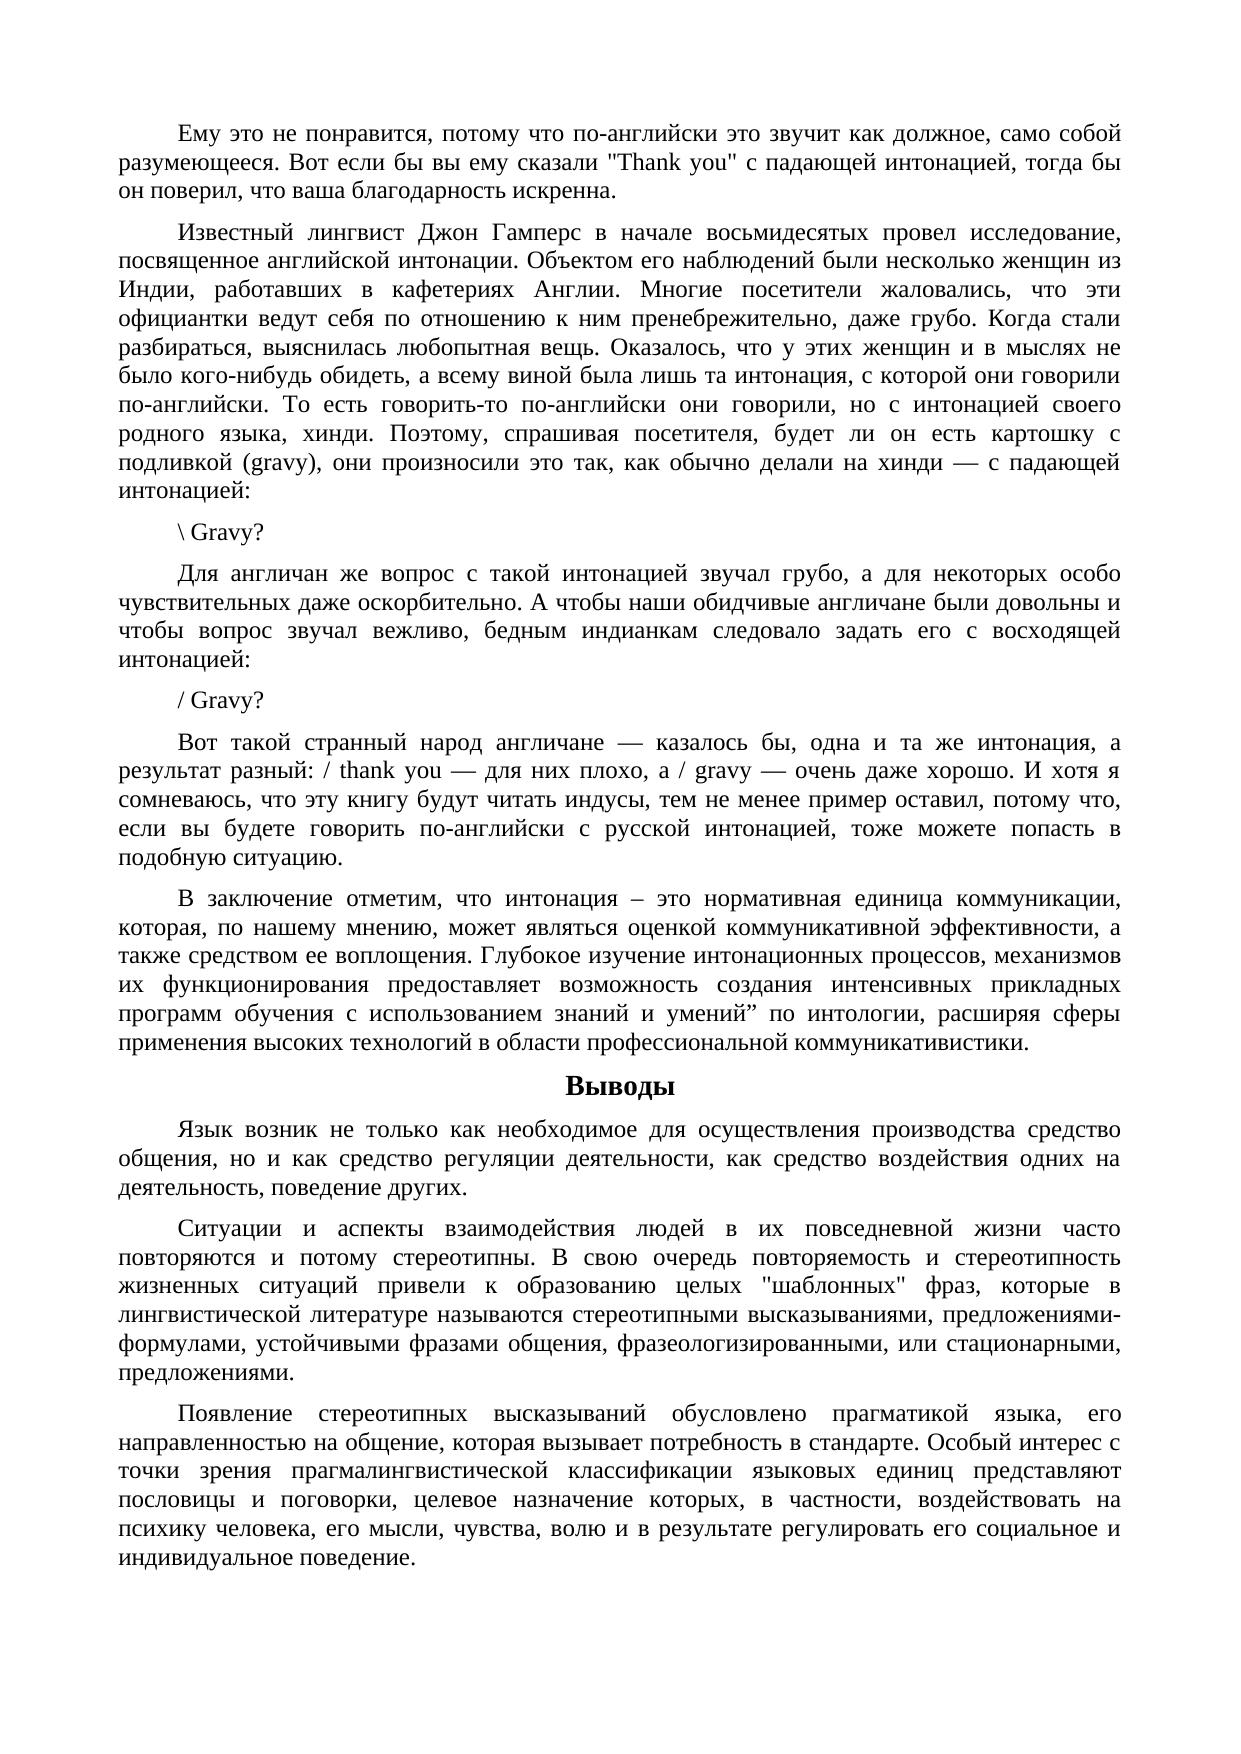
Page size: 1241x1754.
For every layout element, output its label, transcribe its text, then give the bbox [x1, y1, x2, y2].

text Язык возник не только как необходимое для осуществления производства средство общения, но и как средство регуляции деятельности, как средство воздействия одних на деятельность, поведение других. [118, 1114, 1122, 1200]
text Появление стереотипных высказываний обусловлено прагматикой языка, его направленностью на общение, которая вызывает потребность в стандарте. Особый интерес с точки зрения прагмалингвистической классификации языковых единиц представляют пословицы и поговорки, целевое назначение которых, в частности, воздействовать на психику человека, его мысли, чувства, волю и в результате регулировать его социальное и индивидуальное поведение. [118, 1398, 1122, 1570]
text Выводы [118, 1068, 1122, 1102]
text Для англичан же вопрос с такой интонацией звучал грубо, а для некоторых особо чувствительных даже оскорбительно. А чтобы наши обидчивые англичане были довольны и чтобы вопрос звучал вежливо, бедным индианкам следовало задать его с восходящей интонацией: [118, 558, 1122, 673]
text Вот такой странный народ англичане — казалось бы, одна и та же интонация, а результат разный: / thank you — для них плохо, а / gravy — очень даже хорошо. И хотя я сомневаюсь, что эту книгу будут читать индусы, тем не менее пример оставил, потому что, если вы будете говорить по-английски с русской интонацией, тоже можете попасть в подобную ситуацию. [118, 727, 1122, 871]
text / Gravy? [118, 686, 1122, 714]
text \ Gravy? [118, 517, 1122, 546]
text Известный лингвист Джон Гамперс в начале восьмидесятых провел исследование, посвященное английской интонации. Объектом его наблюдений были несколько женщин из Индии, работавших в кафетериях Англии. Многие посетители жаловались, что эти официантки ведут себя по отношению к ним пренебрежительно, даже грубо. Когда стали разбираться, выяснилась любопытная вещь. Оказалось, что у этих женщин и в мыслях не было кого-нибудь обидеть, а всему виной была лишь та интонация, с которой они говорили по-английски. То есть говорить-то по-английски они говорили, но с интонацией своего родного языка, хинди. Поэтому, спрашивая посетителя, будет ли он есть картошку с подливкой (gravy), они произносили это так, как обычно делали на хинди — с падающей интонацией: [118, 217, 1122, 504]
text В заключение отметим, что интонация – это нормативная единица коммуникации, которая, по нашему мнению, может являться оценкой коммуникативной эффективности, а также средством ее воплощения. Глубокое изучение интонационных процессов, механизмов их функционирования предоставляет возможность создания интенсивных прикладных программ обучения с использованием знаний и умений” по интологии, расширяя сферы применения высоких технологий в области профессиональной коммуникативистики. [118, 883, 1122, 1056]
text Ситуации и аспекты взаимодействия людей в их повседневной жизни часто повторяются и потому стереотипны. В свою очередь повторяемость и стереотипность жизненных ситуаций привели к образованию целых "шаблонных" фраз, которые в лингвистической литературе называются стереотипными высказываниями, предложениями-формулами, устойчивыми фразами общения, фразеологизированными, или стационарными, предложениями. [118, 1213, 1122, 1385]
text Ему это не понравится, потому что по-английски это звучит как должное, само собой разумеющееся. Вот если бы вы ему сказали "Thank you" с падающей интонацией, тогда бы он поверил, что ваша благодарность искренна. [118, 118, 1122, 204]
